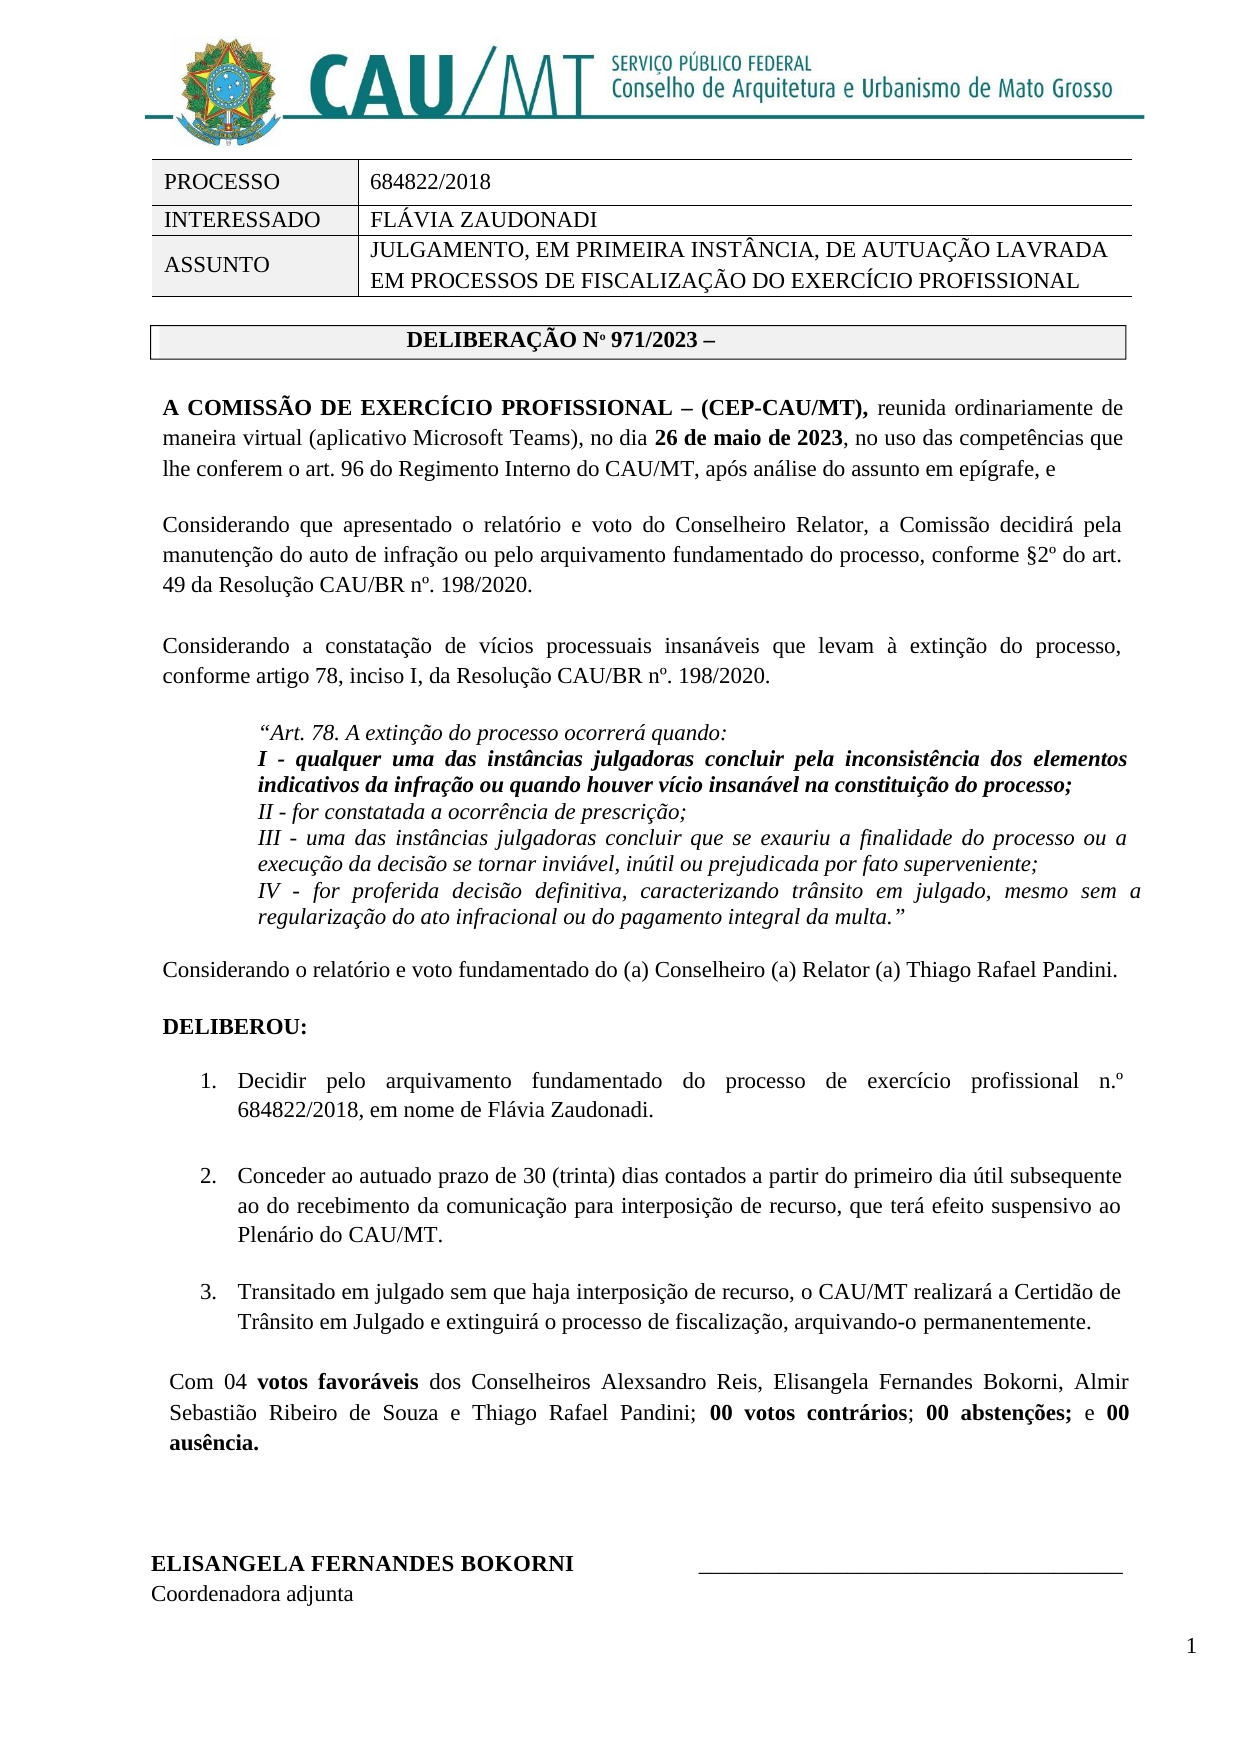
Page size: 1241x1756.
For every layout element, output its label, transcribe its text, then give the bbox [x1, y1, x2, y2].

text Considerando o relatório e voto fundamentado do (a) Conselheiro (a) Relator (a) Thiago Rafael Pandini. [162, 956, 1123, 983]
subtitle DELIBEROU: [162, 1013, 1144, 1040]
text III - uma das instâncias julgadoras concluir que se exauriu a finalidade do processo ou a execução da decisão se tornar inviável, inútil ou prejudicada por fato superveniente; [258, 824, 1130, 877]
list Conceder ao autuado prazo de 30 (trinta) dias contados a partir do primeiro dia útil subsequente ao do recebimento da comunicação para interposição de recurso, que terá efeito suspensivo ao Plenário do CAU/MT. [200, 1162, 1123, 1248]
list Com 04 votos favoráveis dos Conselheiros Alexsandro Reis, Elisangela Fernandes Bokorni, Almir Sebastião Ribeiro de Souza e Thiago Rafael Pandini; 00 votos contrários; 00 abstenções; e 00 ausência. [169, 1368, 1129, 1455]
text I - qualquer uma das instâncias julgadoras concluir pela inconsistência dos elementos indicativos da infração ou quando houver vício insanável na constituição do processo; [258, 745, 1130, 798]
text Considerando a constatação de vícios processuais insanáveis que levam à extinção do processo, conforme artigo 78, inciso I, da Resolução CAU/BR nº. 198/2020. [162, 632, 1123, 688]
text A COMISSÃO DE EXERCÍCIO PROFISSIONAL – (CEP-CAU/MT), reunida ordinariamente de maneira virtual (aplicativo Microsoft Teams), no dia 26 de maio de 2023, no uso das competências que lhe conferem o art. 96 do Regimento Interno do CAU/MT, após análise do assunto em epígrafe, e [162, 394, 1123, 481]
text IV - for proferida decisão definitiva, caracterizando trânsito em julgado, mesmo sem a regularização do ato infracional ou do pagamento integral da multa.” [258, 877, 1144, 929]
list Transitado em julgado sem que haja interposição de recurso, o CAU/MT realizará a Certidão de Trânsito em Julgado e extinguirá o processo de fiscalização, arquivando-o permanentemente. [200, 1278, 1123, 1334]
text II - for constatada a ocorrência de prescrição; [258, 798, 1130, 824]
picture [144, 36, 1145, 148]
text Considerando que apresentado o relatório e voto do Conselheiro Relator, a Comissão decidirá pela manutenção do auto de infração ou pelo arquivamento fundamentado do processo, conforme §2º do art. 49 da Resolução CAU/BR nº. 198/2020. [162, 511, 1123, 598]
text “Art. 78. A extinção do processo ocorrerá quando: [258, 719, 1130, 745]
list Decidir pelo arquivamento fundamentado do processo de exercício profissional n.º 684822/2018, em nome de Flávia Zaudonadi. [200, 1067, 1123, 1122]
